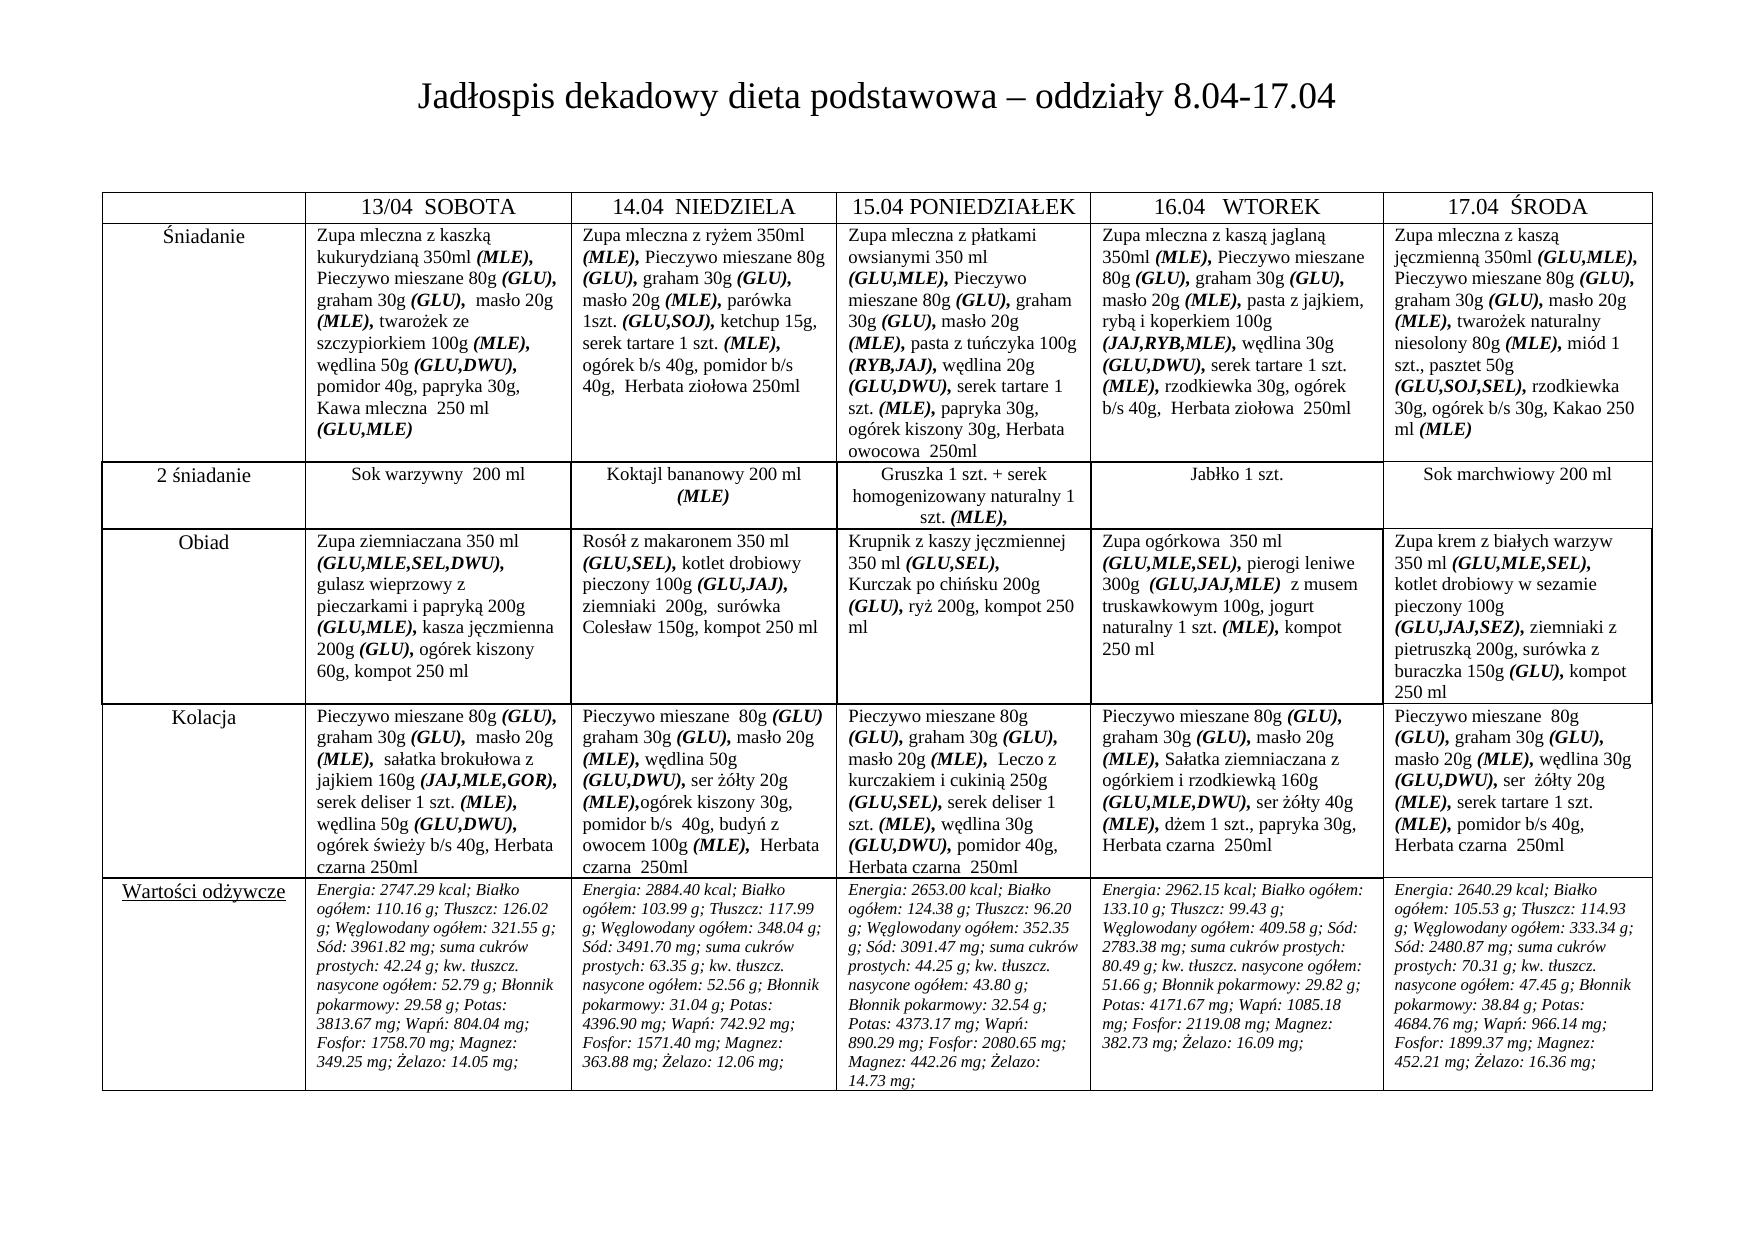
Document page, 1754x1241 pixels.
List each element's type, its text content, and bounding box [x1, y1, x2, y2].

table_cell Energia: 2640.29 kcal; Białko ogółem: 105.53 g; Tłuszcz: 114.93 g; Węglowodany ogółem: 333.34 g; Sód: 2480.87 mg; suma cukrów prostych: 70.31 g; kw. tłuszcz. nasycone ogółem: 47.45 g; Błonnik pokarmowy: 38.84 g; Potas: 4684.76 mg; Wapń: 966.14 mg; Fosfor: 1899.37 mg; Magnez: 452.21 mg; Żelazo: 16.36 mg; [1384, 878, 1652, 1090]
table_cell Pieczywo mieszane 80g (GLU) graham 30g (GLU), masło 20g (MLE), wędlina 50g (GLU,DWU), ser żółty 20g (MLE),ogórek kiszony 30g, pomidor b/s 40g, budyń z owocem 100g (MLE), Herbata czarna 250ml [572, 705, 836, 877]
table_cell Zupa mleczna z kaszą jęczmienną 350ml (GLU,MLE), Pieczywo mieszane 80g (GLU), graham 30g (GLU), masło 20g (MLE), twarożek naturalny niesolony 80g (MLE), miód 1 szt., pasztet 50g (GLU,SOJ,SEL), rzodkiewka 30g, ogórek b/s 30g, Kakao 250 ml (MLE) [1384, 224, 1652, 461]
table_cell Energia: 2747.29 kcal; Białko ogółem: 110.16 g; Tłuszcz: 126.02 g; Węglowodany ogółem: 321.55 g; Sód: 3961.82 mg; suma cukrów prostych: 42.24 g; kw. tłuszcz. nasycone ogółem: 52.79 g; Błonnik pokarmowy: 29.58 g; Potas: 3813.67 mg; Wapń: 804.04 mg; Fosfor: 1758.70 mg; Magnez: 349.25 mg; Żelazo: 14.05 mg; [306, 879, 571, 1090]
table_cell Wartości odżywcze [103, 879, 305, 1090]
table_header [103, 193, 305, 223]
table_cell Obiad [103, 530, 305, 703]
table_cell Zupa krem z białych warzyw 350 ml (GLU,MLE,SEL), kotlet drobiowy w sezamie pieczony 100g (GLU,JAJ,SEZ), ziemniaki z pietruszką 200g, surówka z buraczka 150g (GLU), kompot 250 ml [1384, 529, 1651, 703]
table_cell Pieczywo mieszane 80g (GLU), graham 30g (GLU), masło 20g (MLE), Leczo z kurczakiem i cukinią 250g (GLU,SEL), serek deliser 1 szt. (MLE), wędlina 30g (GLU,DWU), pomidor 40g, Herbata czarna 250ml [837, 705, 1090, 877]
table_cell Energia: 2653.00 kcal; Białko ogółem: 124.38 g; Tłuszcz: 96.20 g; Węglowodany ogółem: 352.35 g; Sód: 3091.47 mg; suma cukrów prostych: 44.25 g; kw. tłuszcz. nasycone ogółem: 43.80 g; Błonnik pokarmowy: 32.54 g; Potas: 4373.17 mg; Wapń: 890.29 mg; Fosfor: 2080.65 mg; Magnez: 442.26 mg; Żelazo: 14.73 mg; [837, 879, 1090, 1090]
table_header 14.04 NIEDZIELA [572, 193, 836, 223]
table_cell Sok warzywny 200 ml [306, 463, 570, 528]
table_header 13/04 SOBOTA [306, 193, 571, 223]
table_cell Zupa mleczna z kaszką kukurydzianą 350ml (MLE), Pieczywo mieszane 80g (GLU), graham 30g (GLU), masło 20g (MLE), twarożek ze szczypiorkiem 100g (MLE), wędlina 50g (GLU,DWU), pomidor 40g, papryka 30g, Kawa mleczna 250 ml (GLU,MLE) [306, 224, 571, 461]
table_header 17.04 ŚRODA [1384, 193, 1652, 223]
table_cell Energia: 2884.40 kcal; Białko ogółem: 103.99 g; Tłuszcz: 117.99 g; Węglowodany ogółem: 348.04 g; Sód: 3491.70 mg; suma cukrów prostych: 63.35 g; kw. tłuszcz. nasycone ogółem: 52.56 g; Błonnik pokarmowy: 31.04 g; Potas: 4396.90 mg; Wapń: 742.92 mg; Fosfor: 1571.40 mg; Magnez: 363.88 mg; Żelazo: 12.06 mg; [572, 879, 836, 1090]
table_cell Śniadanie [103, 224, 305, 461]
table_cell Pieczywo mieszane 80g (GLU), graham 30g (GLU), masło 20g (MLE), sałatka brokułowa z jajkiem 160g (JAJ,MLE,GOR), serek deliser 1 szt. (MLE), wędlina 50g (GLU,DWU), ogórek świeży b/s 40g, Herbata czarna 250ml [306, 705, 571, 877]
table_cell Pieczywo mieszane 80g (GLU), graham 30g (GLU), masło 20g (MLE), Sałatka ziemniaczana z ogórkiem i rzodkiewką 160g (GLU,MLE,DWU), ser żółty 40g (MLE), dżem 1 szt., papryka 30g, Herbata czarna 250ml [1091, 705, 1383, 877]
table_cell Zupa mleczna z ryżem 350ml (MLE), Pieczywo mieszane 80g (GLU), graham 30g (GLU), masło 20g (MLE), parówka 1szt. (GLU,SOJ), ketchup 15g, serek tartare 1 szt. (MLE), ogórek b/s 40g, pomidor b/s 40g, Herbata ziołowa 250ml [572, 224, 836, 461]
table_cell Rosół z makaronem 350 ml (GLU,SEL), kotlet drobiowy pieczony 100g (GLU,JAJ), ziemniaki 200g, surówka Colesław 150g, kompot 250 ml [572, 530, 836, 703]
table_cell Gruszka 1 szt. + serek homogenizowany naturalny 1 szt. (MLE), [838, 463, 1090, 528]
table_cell Zupa ziemniaczana 350 ml (GLU,MLE,SEL,DWU), gulasz wieprzowy z pieczarkami i papryką 200g (GLU,MLE), kasza jęczmienna 200g (GLU), ogórek kiszony 60g, kompot 250 ml [306, 530, 570, 703]
table_cell Kolacja [103, 705, 305, 877]
table_cell Zupa ogórkowa 350 ml (GLU,MLE,SEL), pierogi leniwe 300g (GLU,JAJ,MLE) z musem truskawkowym 100g, jogurt naturalny 1 szt. (MLE), kompot 250 ml [1092, 530, 1382, 703]
table_header 15.04 PONIEDZIAŁEK [837, 193, 1090, 223]
table_cell Zupa mleczna z kaszą jaglaną 350ml (MLE), Pieczywo mieszane 80g (GLU), graham 30g (GLU), masło 20g (MLE), pasta z jajkiem, rybą i koperkiem 100g (JAJ,RYB,MLE), wędlina 30g (GLU,DWU), serek tartare 1 szt. (MLE), rzodkiewka 30g, ogórek b/s 40g, Herbata ziołowa 250ml [1091, 224, 1383, 461]
table_cell Koktajl bananowy 200 ml (MLE) [572, 463, 836, 528]
table_cell Krupnik z kaszy jęczmiennej 350 ml (GLU,SEL), Kurczak po chińsku 200g (GLU), ryż 200g, kompot 250 ml [838, 530, 1090, 703]
table_header 16.04 WTOREK [1091, 193, 1383, 223]
table_cell Jabłko 1 szt. [1092, 463, 1383, 528]
table_cell 2 śniadanie [103, 463, 305, 528]
table_cell Zupa mleczna z płatkami owsianymi 350 ml (GLU,MLE), Pieczywo mieszane 80g (GLU), graham 30g (GLU), masło 20g (MLE), pasta z tuńczyka 100g (RYB,JAJ), wędlina 20g (GLU,DWU), serek tartare 1 szt. (MLE), papryka 30g, ogórek kiszony 30g, Herbata owocowa 250ml [837, 224, 1090, 461]
table_cell Sok marchwiowy 200 ml [1384, 462, 1652, 528]
table_cell Energia: 2962.15 kcal; Białko ogółem: 133.10 g; Tłuszcz: 99.43 g; Węglowodany ogółem: 409.58 g; Sód: 2783.38 mg; suma cukrów prostych: 80.49 g; kw. tłuszcz. nasycone ogółem: 51.66 g; Błonnik pokarmowy: 29.82 g; Potas: 4171.67 mg; Wapń: 1085.18 mg; Fosfor: 2119.08 mg; Magnez: 382.73 mg; Żelazo: 16.09 mg; [1091, 879, 1383, 1090]
table_cell Pieczywo mieszane 80g (GLU), graham 30g (GLU), masło 20g (MLE), wędlina 30g (GLU,DWU), ser żółty 20g (MLE), serek tartare 1 szt. (MLE), pomidor b/s 40g, Herbata czarna 250ml [1384, 704, 1652, 877]
